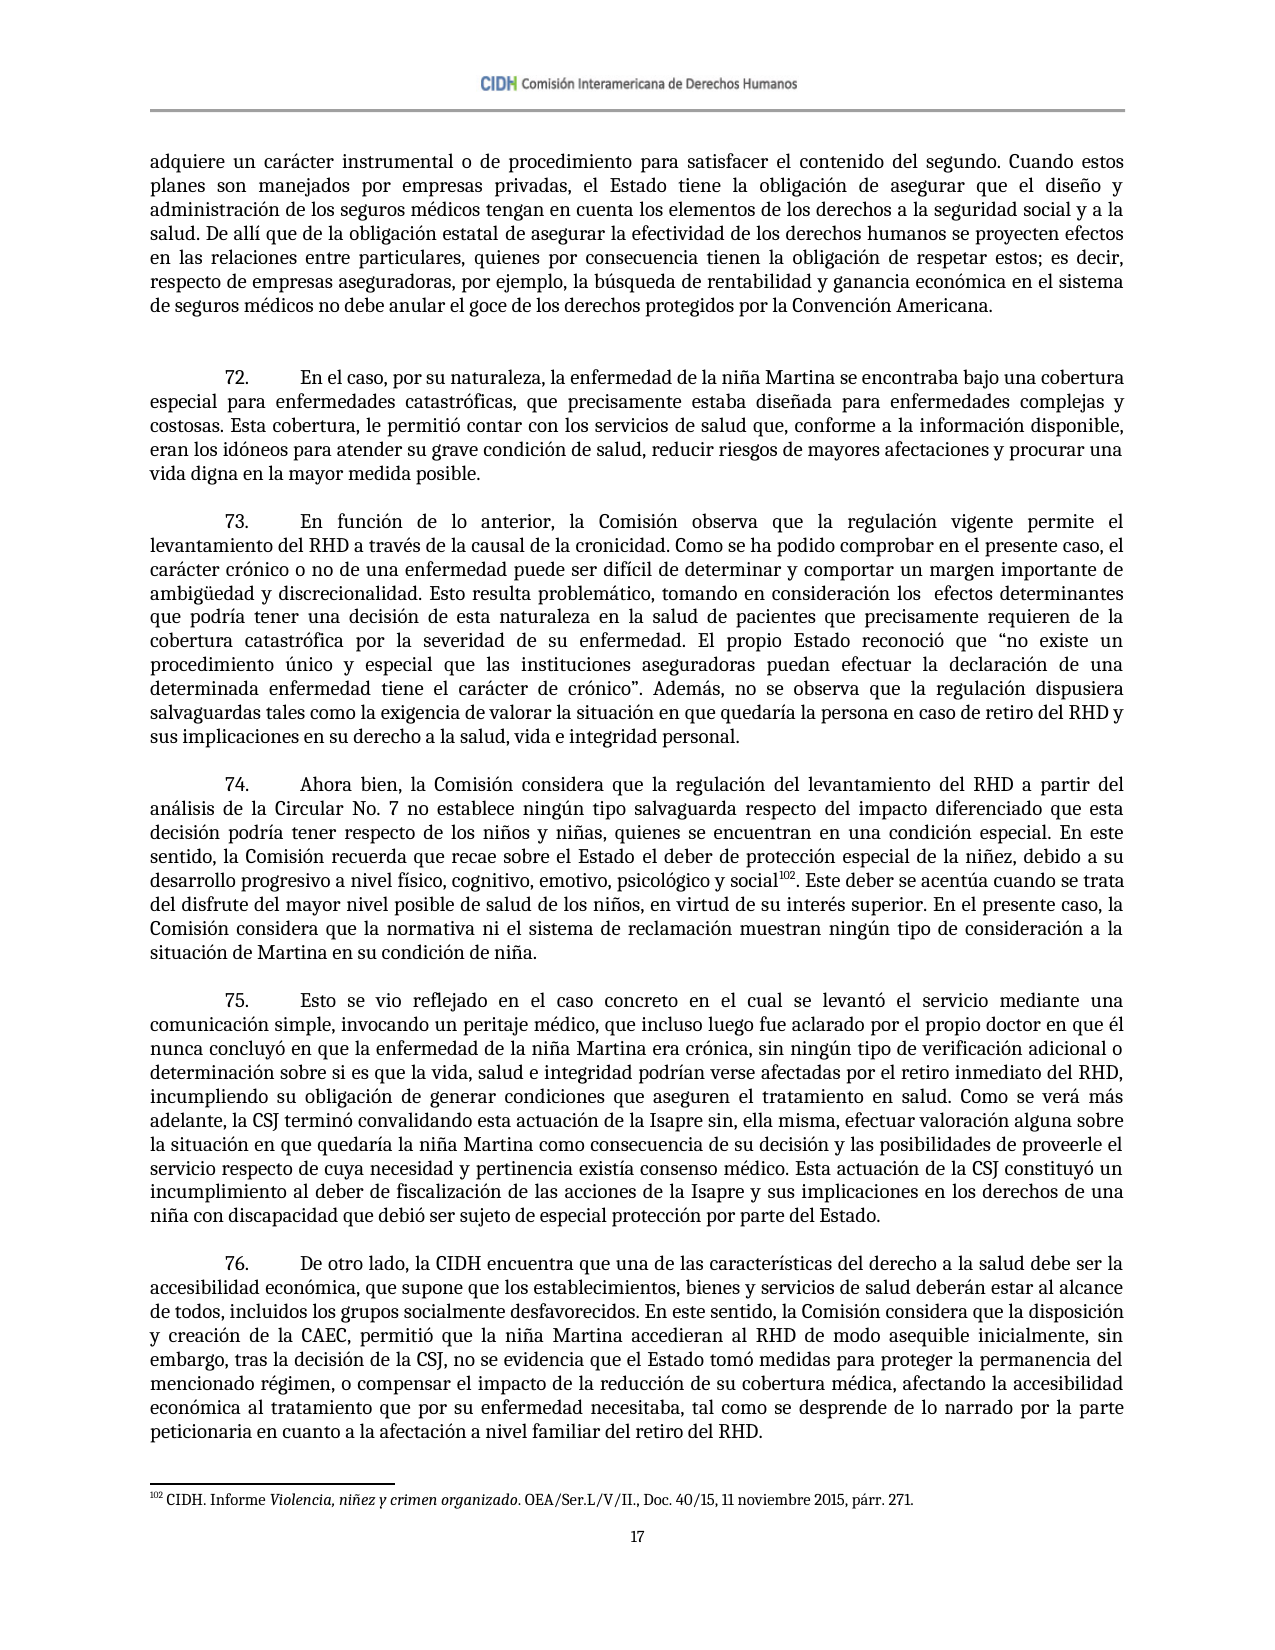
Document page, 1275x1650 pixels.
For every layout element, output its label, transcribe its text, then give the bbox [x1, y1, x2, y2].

list La Comisión considera, que en función del derecho a la salud, la regulación y fiscalización de los aspectos que gobiernan los sistemas de salud, no solo en la prestación final del servicio, sino también en el diseño del financiamiento del mismo a través de aseguradoras privadas, es una prerrogativa del Estado que debe ser entendida como parte de sus obligaciones en la creación de condiciones que aseguren a todos asistencia médica y servicios médicos en caso de enfermedad. Para la CIDH, esta faceta evidencia la indivisibilidad e interdependencia del derecho a la seguridad social relativo a los planes de sanidad y el derecho a la salud, en donde el primero adquiere un carácter instrumental o de procedimiento para satisfacer el contenido del segundo. Cuando estos planes son manejados por empresas privadas, el Estado tiene la obligación de asegurar que el diseño y administración de los seguros médicos tengan en cuenta los elementos de los derechos a la seguridad social y a la salud. De allí que de la obligación estatal de asegurar la efectividad de los derechos humanos se proyecten efectos en las relaciones entre particulares, quienes por consecuencia tienen la obligación de respetar estos; es decir, respecto de empresas aseguradoras, por ejemplo, la búsqueda de rentabilidad y ganancia económica en el sistema de seguros médicos no debe anular el goce de los derechos protegidos por la Convención Americana. [150, 150, 1125, 318]
list Ahora bien, la Comisión considera que la regulación del levantamiento del RHD a partir del análisis de la Circular No. 7 no establece ningún tipo salvaguarda respecto del impacto diferenciado que esta decisión podría tener respecto de los niños y niñas, quienes se encuentran en una condición especial. En este sentido, la Comisión recuerda que recae sobre el Estado el deber de protección especial de la niñez, debido a su desarrollo progresivo a nivel físico, cognitivo, emotivo, psicológico y social. Este deber se acentúa cuando se trata del disfrute del mayor nivel posible de salud de los niños, en virtud de su interés superior. En el presente caso, la Comisión considera que la normativa ni el sistema de reclamación muestran ningún tipo de consideración a la situación de Martina en su condición de niña. [150, 773, 1125, 964]
picture [475, 75, 800, 93]
list Esto se vio reflejado en el caso concreto en el cual se levantó el servicio mediante una comunicación simple, invocando un peritaje médico, que incluso luego fue aclarado por el propio doctor en que él nunca concluyó en que la enfermedad de la niña Martina era crónica, sin ningún tipo de verificación adicional o determinación sobre si es que la vida, salud e integridad podrían verse afectadas por el retiro inmediato del RHD, incumpliendo su obligación de generar condiciones que aseguren el tratamiento en salud. Como se verá más adelante, la CSJ terminó convalidando esta actuación de la Isapre sin, ella misma, efectuar valoración alguna sobre la situación en que quedaría la niña Martina como consecuencia de su decisión y las posibilidades de proveerle el servicio respecto de cuya necesidad y pertinencia existía consenso médico. Esta actuación de la CSJ constituyó un incumplimiento al deber de fiscalización de las acciones de la Isapre y sus implicaciones en los derechos de una niña con discapacidad que debió ser sujeto de especial protección por parte del Estado. [150, 988, 1125, 1228]
list En función de lo anterior, la Comisión observa que la regulación vigente permite el levantamiento del RHD a través de la causal de la cronicidad. Como se ha podido comprobar en el presente caso, el carácter crónico o no de una enfermedad puede ser difícil de determinar y comportar un margen importante de ambigüedad y discrecionalidad. Esto resulta problemático, tomando en consideración los efectos determinantes que podría tener una decisión de esta naturaleza en la salud de pacientes que precisamente requieren de la cobertura catastrófica por la severidad de su enfermedad. El propio Estado reconoció que “no existe un procedimiento único y especial que las instituciones aseguradoras puedan efectuar la declaración de una determinada enfermedad tiene el carácter de crónico”. Además, no se observa que la regulación dispusiera salvaguardas tales como la exigencia de valorar la situación en que quedaría la persona en caso de retiro del RHD y sus implicaciones en su derecho a la salud, vida e integridad personal. [150, 509, 1125, 749]
list En el caso, por su naturaleza, la enfermedad de la niña Martina se encontraba bajo una cobertura especial para enfermedades catastróficas, que precisamente estaba diseñada para enfermedades complejas y costosas. Esta cobertura, le permitió contar con los servicios de salud que, conforme a la información disponible, eran los idóneos para atender su grave condición de salud, reducir riesgos de mayores afectaciones y procurar una vida digna en la mayor medida posible. [150, 366, 1125, 485]
list De otro lado, la CIDH encuentra que una de las características del derecho a la salud debe ser la accesibilidad económica, que supone que los establecimientos, bienes y servicios de salud deberán estar al alcance de todos, incluidos los grupos socialmente desfavorecidos. En este sentido, la Comisión considera que la disposición y creación de la CAEC, permitió que la niña Martina accedieran al RHD de modo asequible inicialmente, sin embargo, tras la decisión de la CSJ, no se evidencia que el Estado tomó medidas para proteger la permanencia del mencionado régimen, o compensar el impacto de la reducción de su cobertura médica, afectando la accesibilidad económica al tratamiento que por su enfermedad necesitaba, tal como se desprende de lo narrado por la parte peticionaria en cuanto a la afectación a nivel familiar del retiro del RHD. [150, 1252, 1125, 1444]
